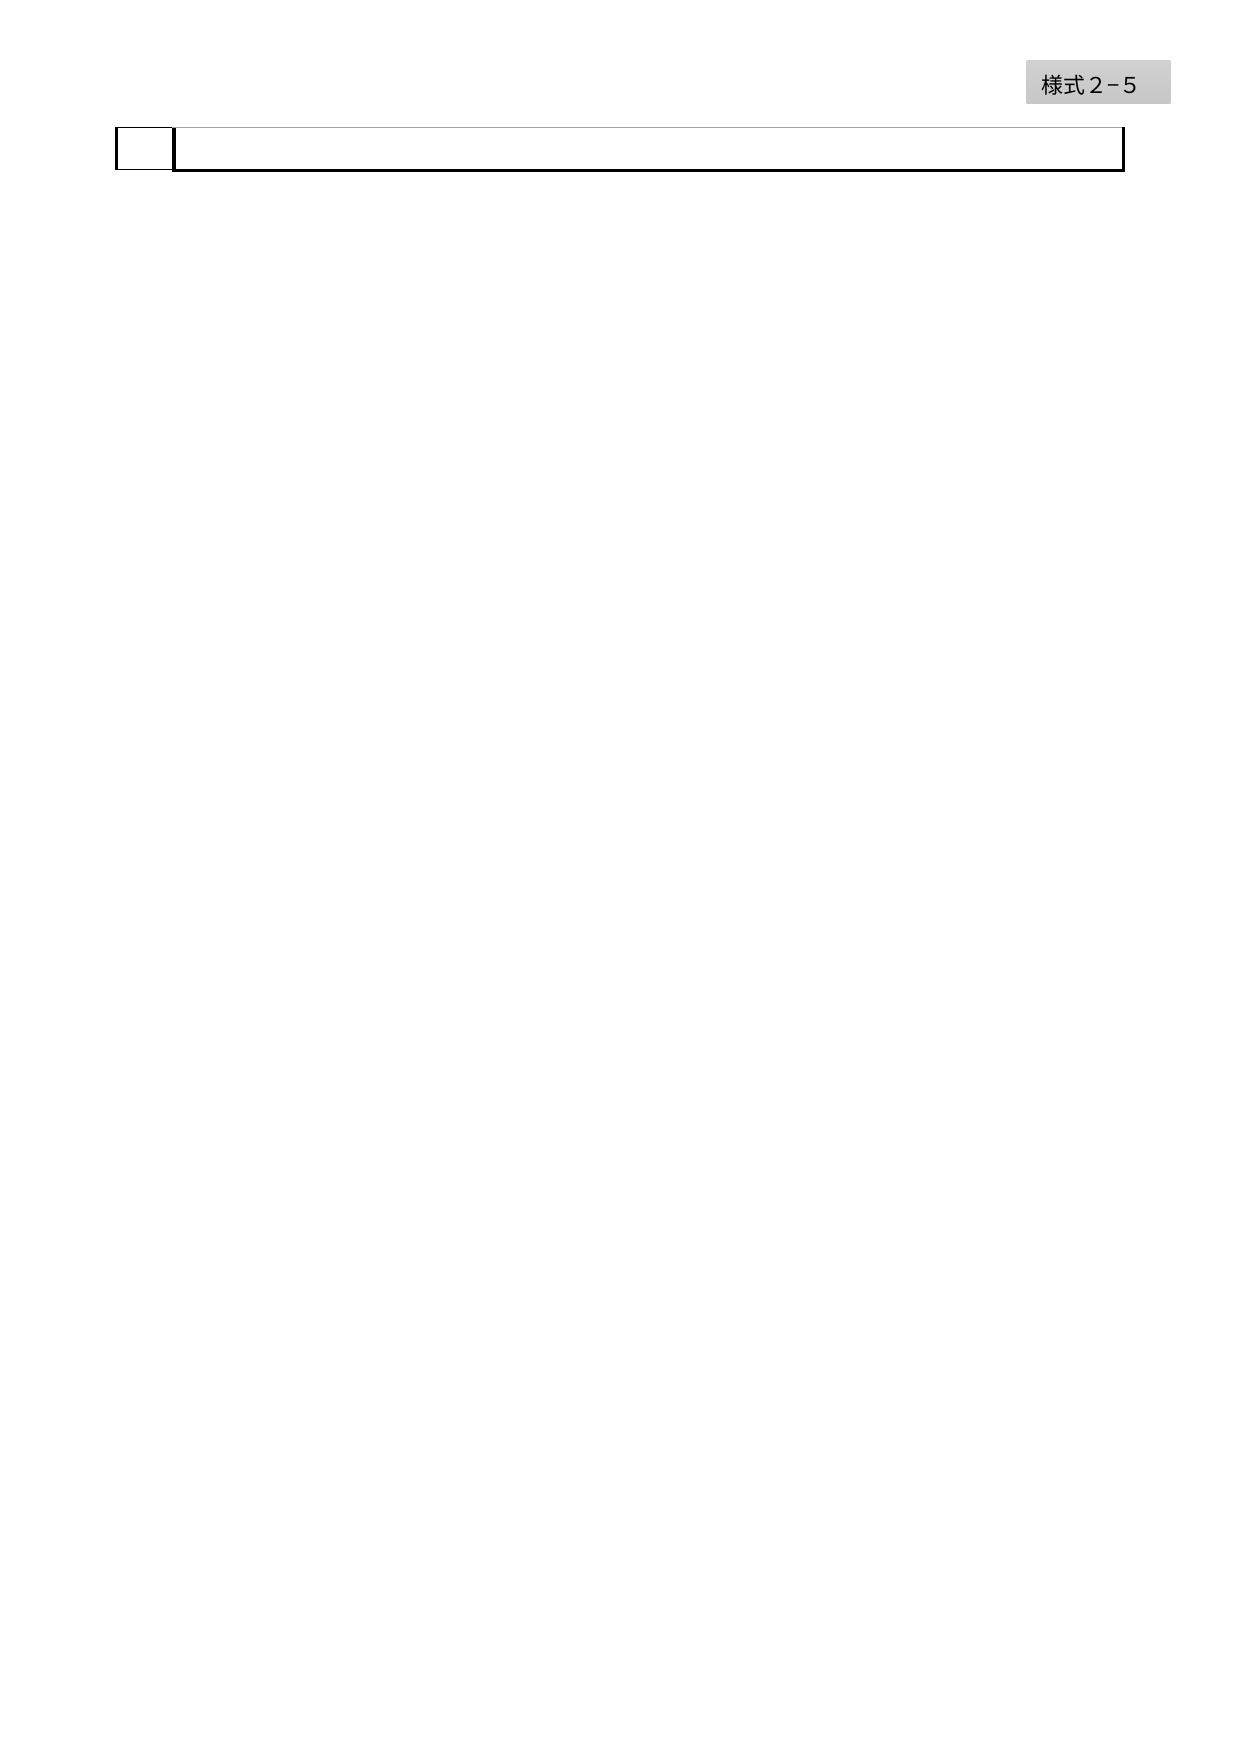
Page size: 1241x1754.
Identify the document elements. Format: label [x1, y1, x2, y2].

table_cell [176, 128, 1122, 168]
